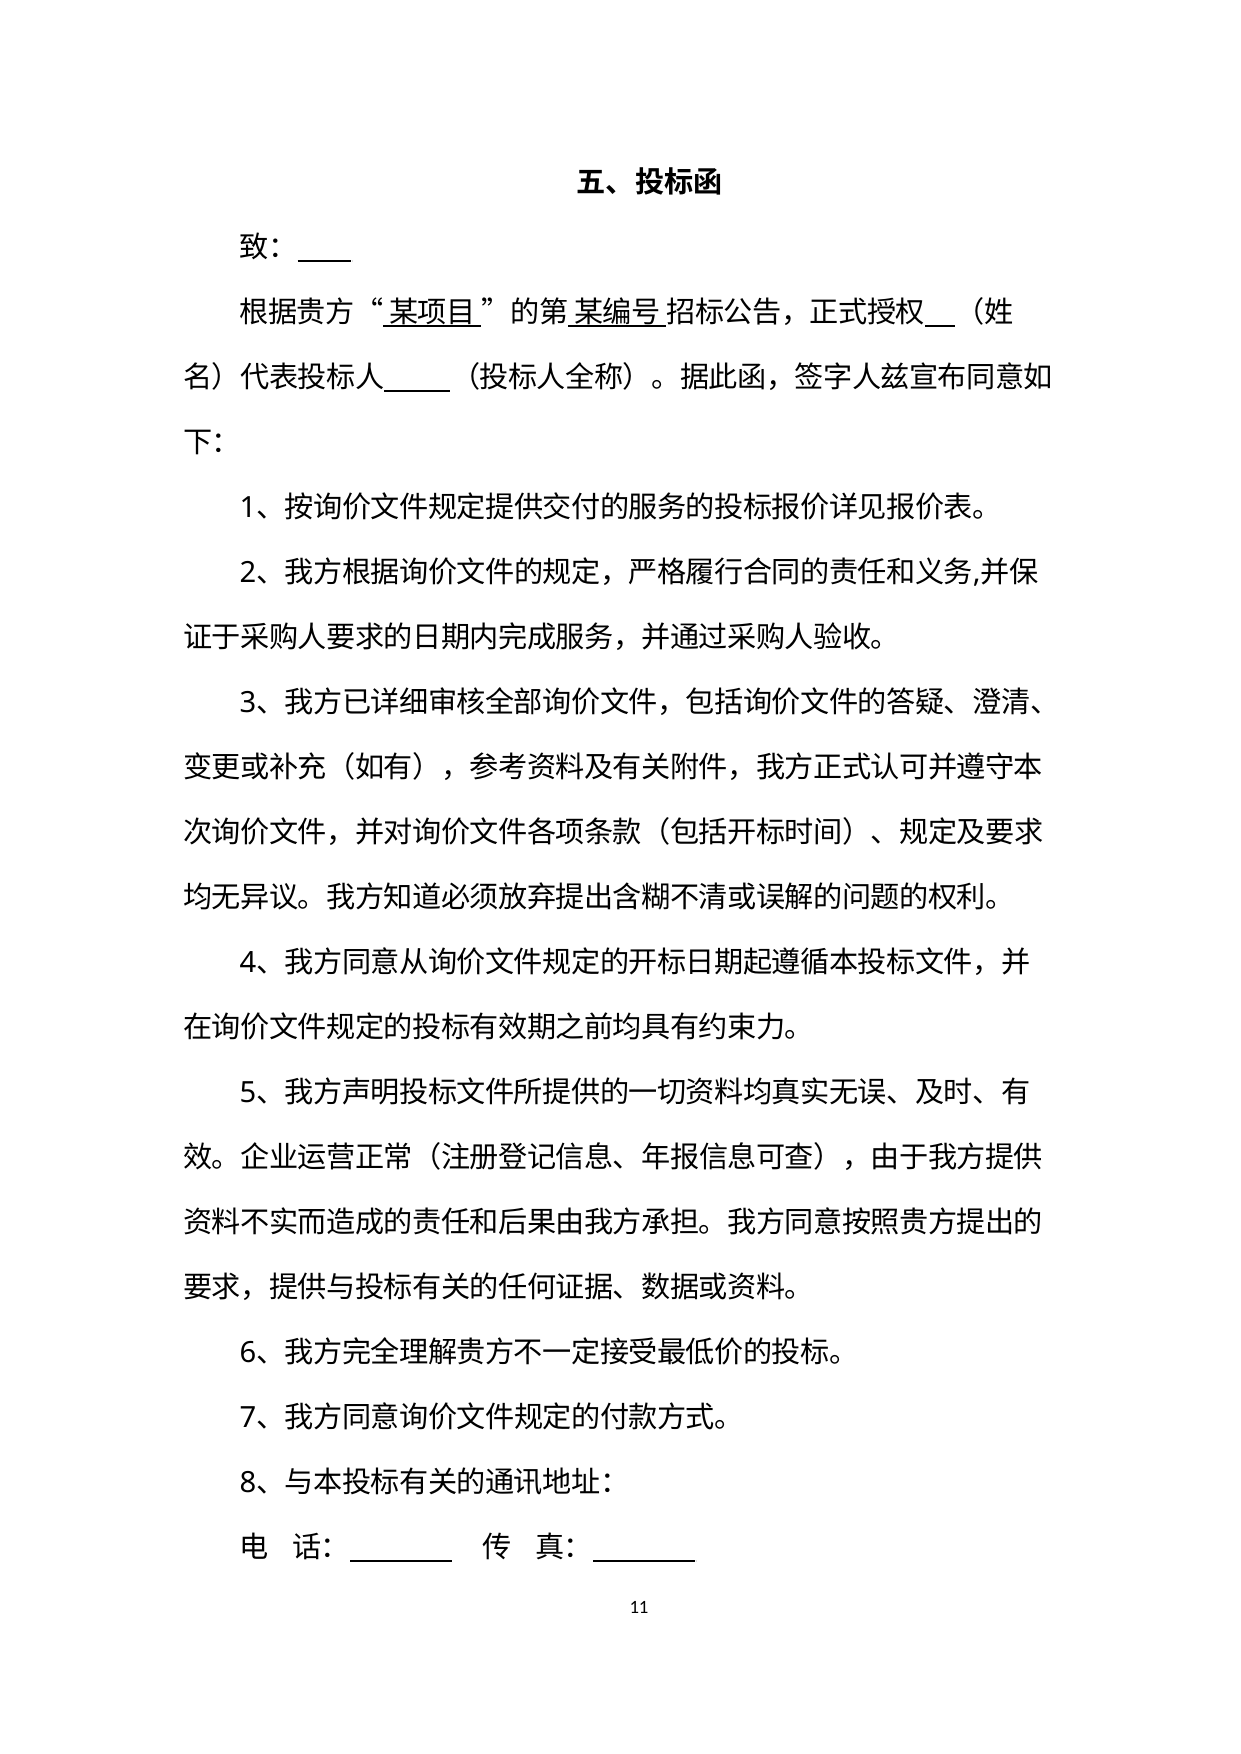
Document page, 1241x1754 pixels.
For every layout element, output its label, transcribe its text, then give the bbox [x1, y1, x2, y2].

text 电 话： 传 真： [183, 1512, 1057, 1577]
text 致： [183, 212, 1057, 277]
text 1、按询价文件规定提供交付的服务的投标报价详见报价表。 [183, 472, 1057, 537]
text 2、我方根据询价文件的规定，严格履行合同的责任和义务,并保证于采购人要求的日期内完成服务，并通过采购人验收。 [183, 537, 1057, 667]
text 8、与本投标有关的通讯地址： [183, 1447, 1057, 1512]
text 4、我方同意从询价文件规定的开标日期起遵循本投标文件，并在询价文件规定的投标有效期之前均具有约束力。 [183, 927, 1057, 1057]
text 3、我方已详细审核全部询价文件，包括询价文件的答疑、澄清、变更或补充（如有），参考资料及有关附件，我方正式认可并遵守本次询价文件，并对询价文件各项条款（包括开标时间）、规定及要求均无异议。我方知道必须放弃提出含糊不清或误解的问题的权利。 [183, 667, 1057, 927]
text 五、投标函 [183, 147, 1057, 212]
text 根据贵方“ 某项目 ”的第 某编号 招标公告，正式授权 （姓名）代表投标人 （投标人全称）。据此函，签字人兹宣布同意如下： [183, 277, 1057, 472]
text 6、我方完全理解贵方不一定接受最低价的投标。 [183, 1317, 1057, 1382]
text 5、我方声明投标文件所提供的一切资料均真实无误、及时、有效。企业运营正常（注册登记信息、年报信息可查），由于我方提供资料不实而造成的责任和后果由我方承担。我方同意按照贵方提出的要求，提供与投标有关的任何证据、数据或资料。 [183, 1057, 1057, 1317]
text 7、我方同意询价文件规定的付款方式。 [183, 1382, 1057, 1447]
